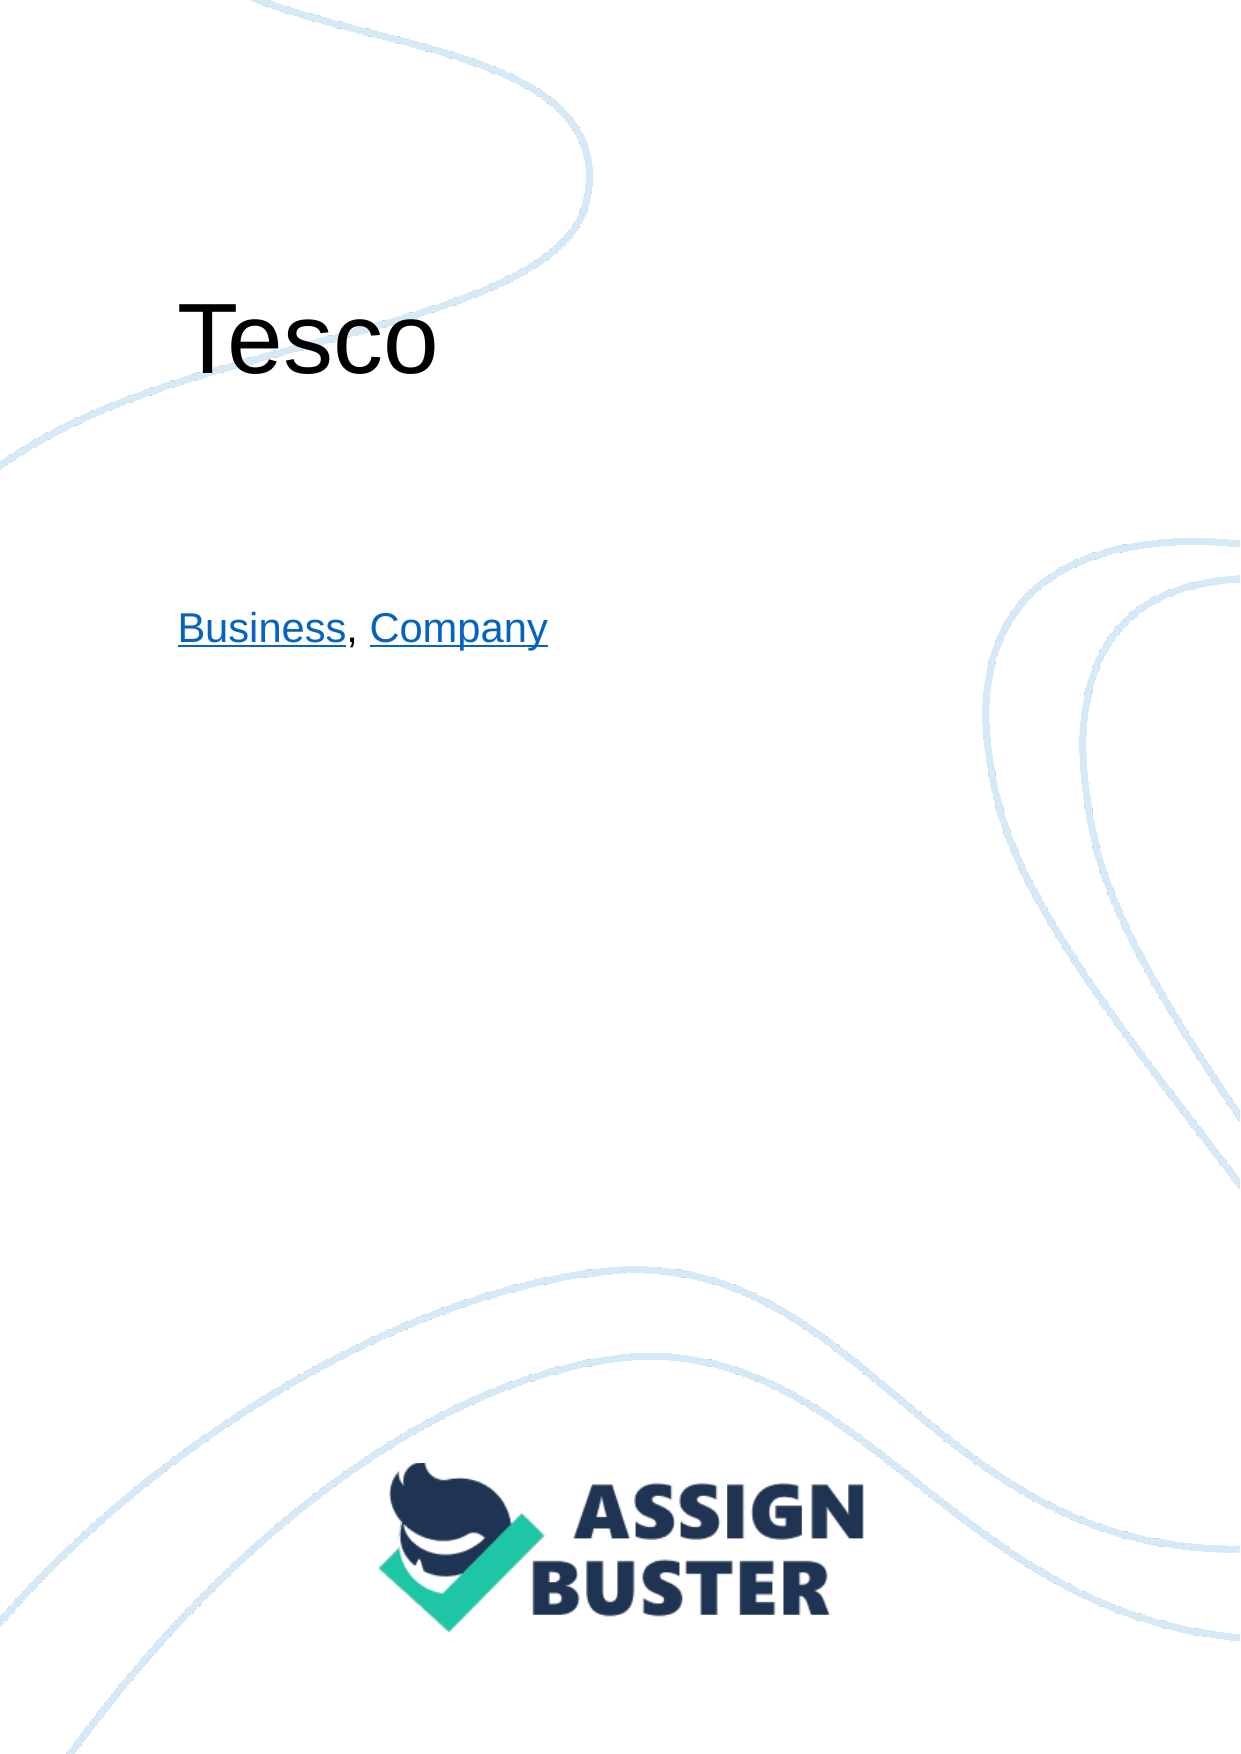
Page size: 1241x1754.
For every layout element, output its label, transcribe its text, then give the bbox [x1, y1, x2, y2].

picture [0, 0, 1241, 1754]
text Business, Company [177, 604, 1152, 652]
subtitle Tesco [177, 279, 1152, 394]
